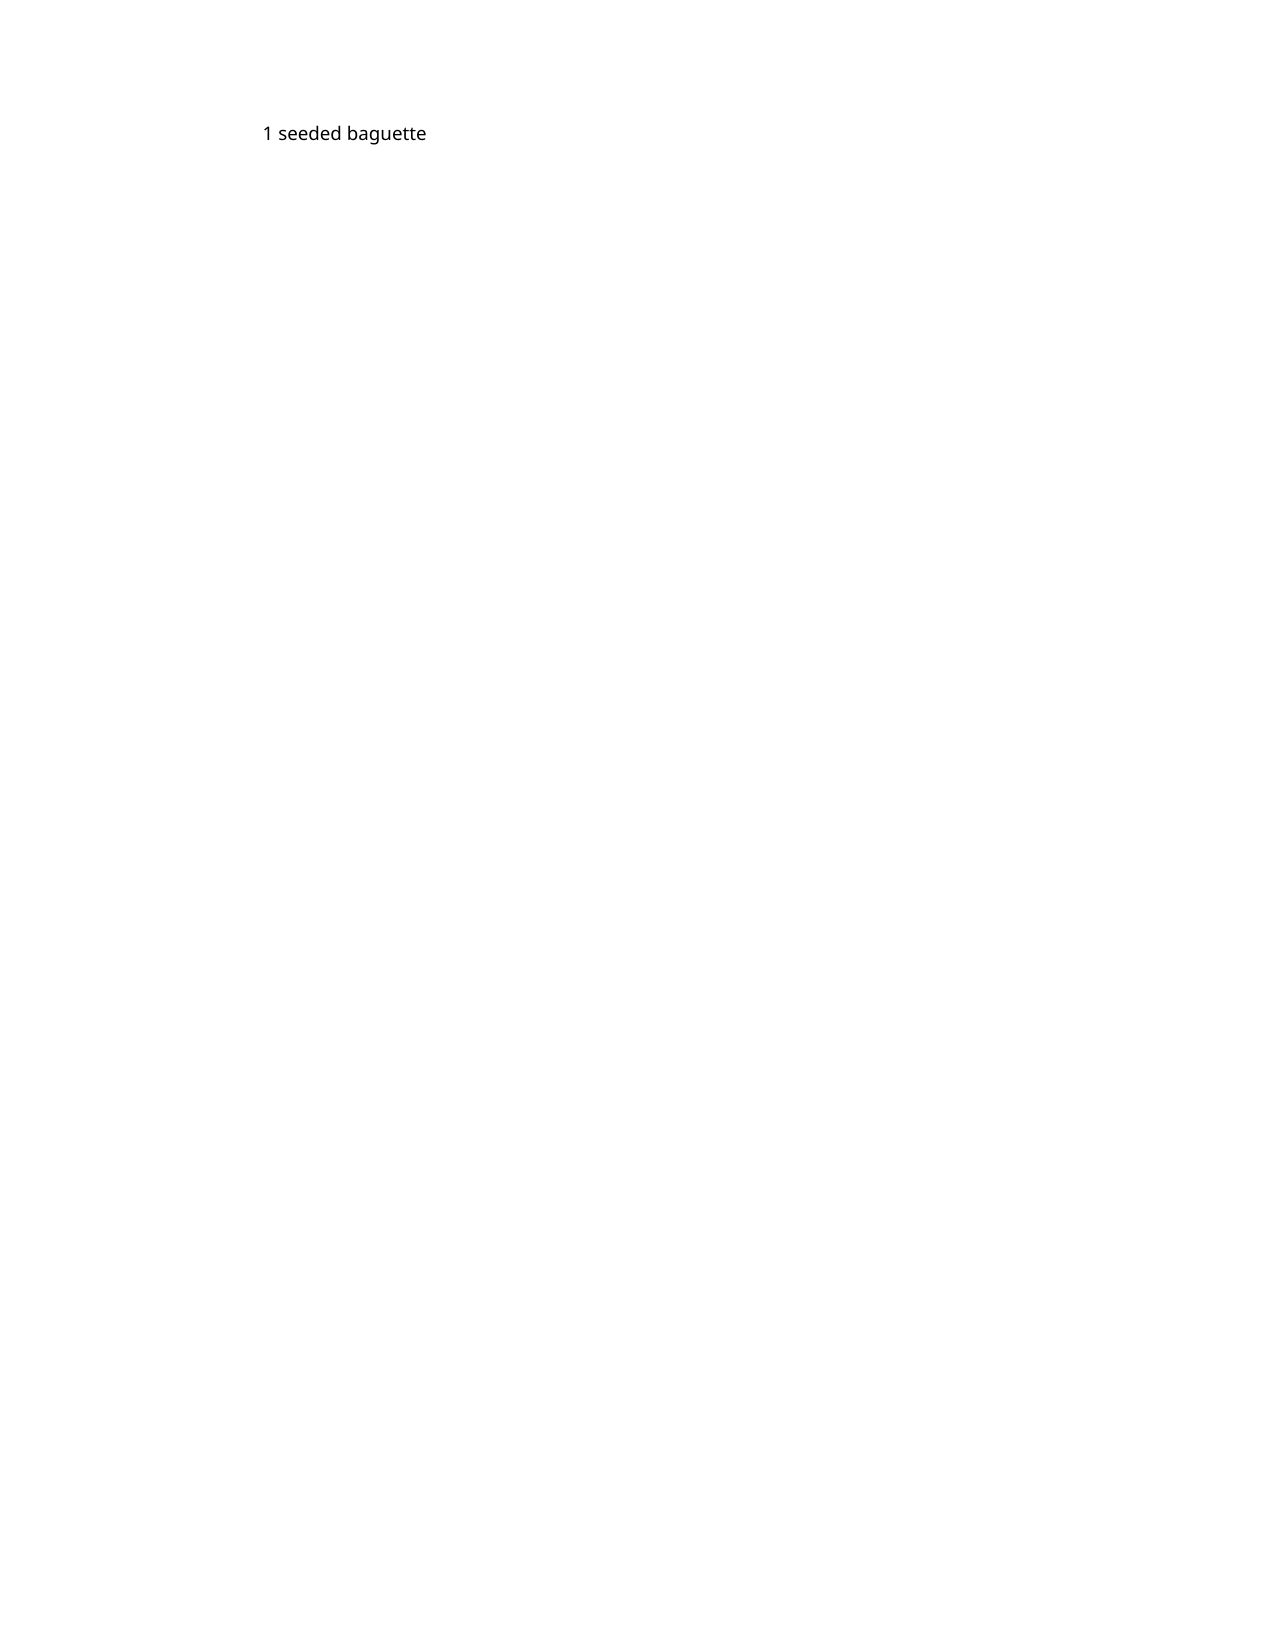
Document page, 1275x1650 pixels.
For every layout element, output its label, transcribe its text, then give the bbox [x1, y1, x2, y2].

text 1 seeded baguette [262, 120, 1125, 146]
